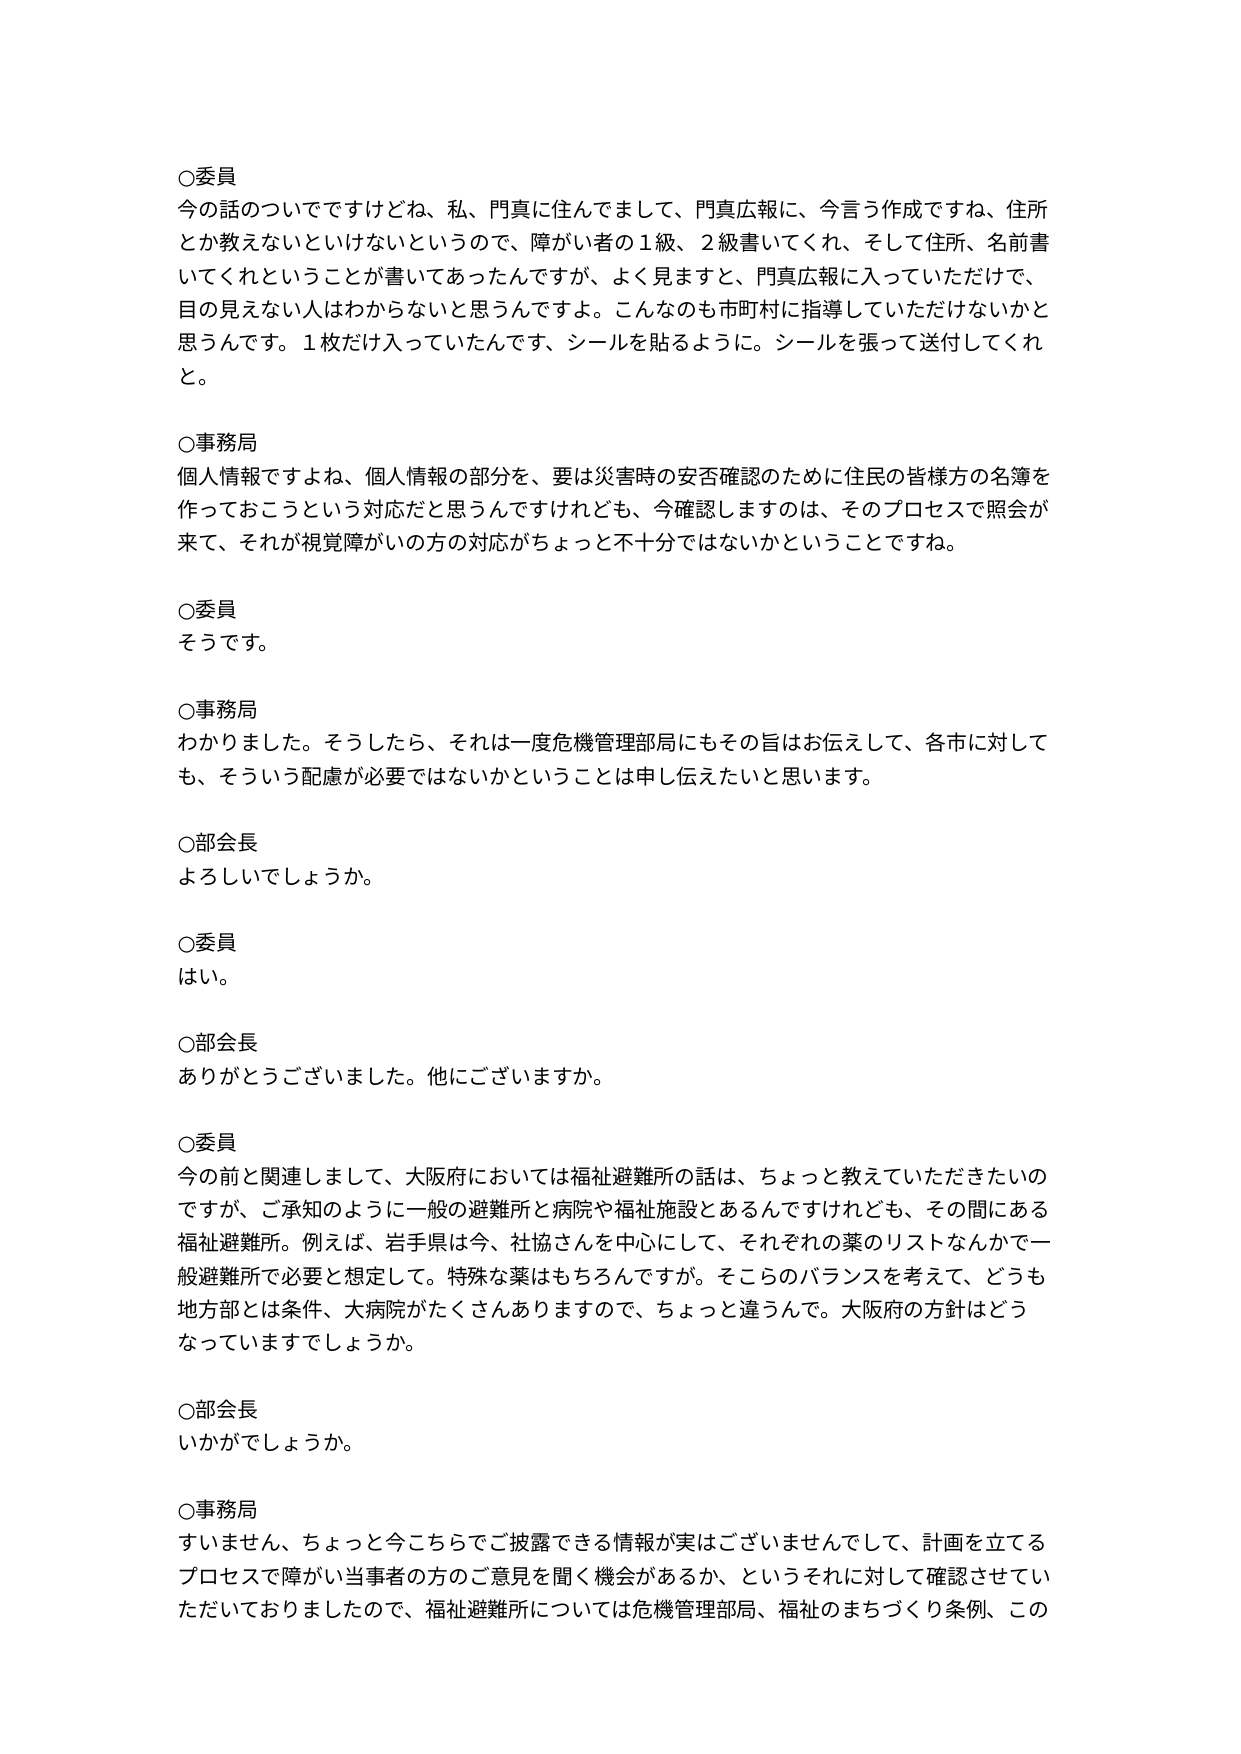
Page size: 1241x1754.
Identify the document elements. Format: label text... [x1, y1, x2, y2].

text 今の話のついでですけどね、私、門真に住んでまして、門真広報に、今言う作成ですね、住所とか教えないといけないというので、障がい者の１級、２級書いてくれ、そして住所、名前書いてくれということが書いてあったんですが、よく見ますと、門真広報に入っていただけで、目の見えない人はわからないと思うんですよ。こんなのも市町村に指導していただけないかと思うんです。１枚だけ入っていたんです、シールを貼るように。シールを張って送付してくれと。 [177, 192, 1063, 392]
text いかがでしょうか。 [177, 1425, 1063, 1458]
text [177, 1525, 1063, 1625]
text よろしいでしょうか。 [177, 858, 1063, 892]
text ○事務局 [177, 692, 1063, 725]
text わかりました。そうしたら、それは一度危機管理部局にもその旨はお伝えして、各市に対しても、そういう配慮が必要ではないかということは申し伝えたいと思います。 [177, 725, 1063, 792]
text ○委員 [177, 158, 1063, 192]
text ○部会長 [177, 1025, 1063, 1058]
text 今の前と関連しまして、大阪府においては福祉避難所の話は、ちょっと教えていただきたいのですが、ご承知のように一般の避難所と病院や福祉施設とあるんですけれども、その間にある福祉避難所。例えば、岩手県は今、社協さんを中心にして、それぞれの薬のリストなんかで一般避難所で必要と想定して。特殊な薬はもちろんですが。そこらのバランスを考えて、どうも地方部とは条件、大病院がたくさんありますので、ちょっと違うんで。大阪府の方針はどうなっていますでしょうか。 [177, 1158, 1063, 1358]
text ありがとうございました。他にございますか。 [177, 1058, 1063, 1092]
text はい。 [177, 958, 1063, 992]
text 個人情報ですよね、個人情報の部分を、要は災害時の安否確認のために住民の皆様方の名簿を作っておこうという対応だと思うんですけれども、今確認しますのは、そのプロセスで照会が来て、それが視覚障がいの方の対応がちょっと不十分ではないかということですね。 [177, 458, 1063, 558]
text ○事務局 [177, 1492, 1063, 1525]
text ○部会長 [177, 825, 1063, 858]
text ○事務局 [177, 425, 1063, 458]
text ○委員 [177, 925, 1063, 958]
text ○委員 [177, 592, 1063, 625]
text ○部会長 [177, 1392, 1063, 1425]
text そうです。 [177, 625, 1063, 658]
text ○委員 [177, 1125, 1063, 1158]
